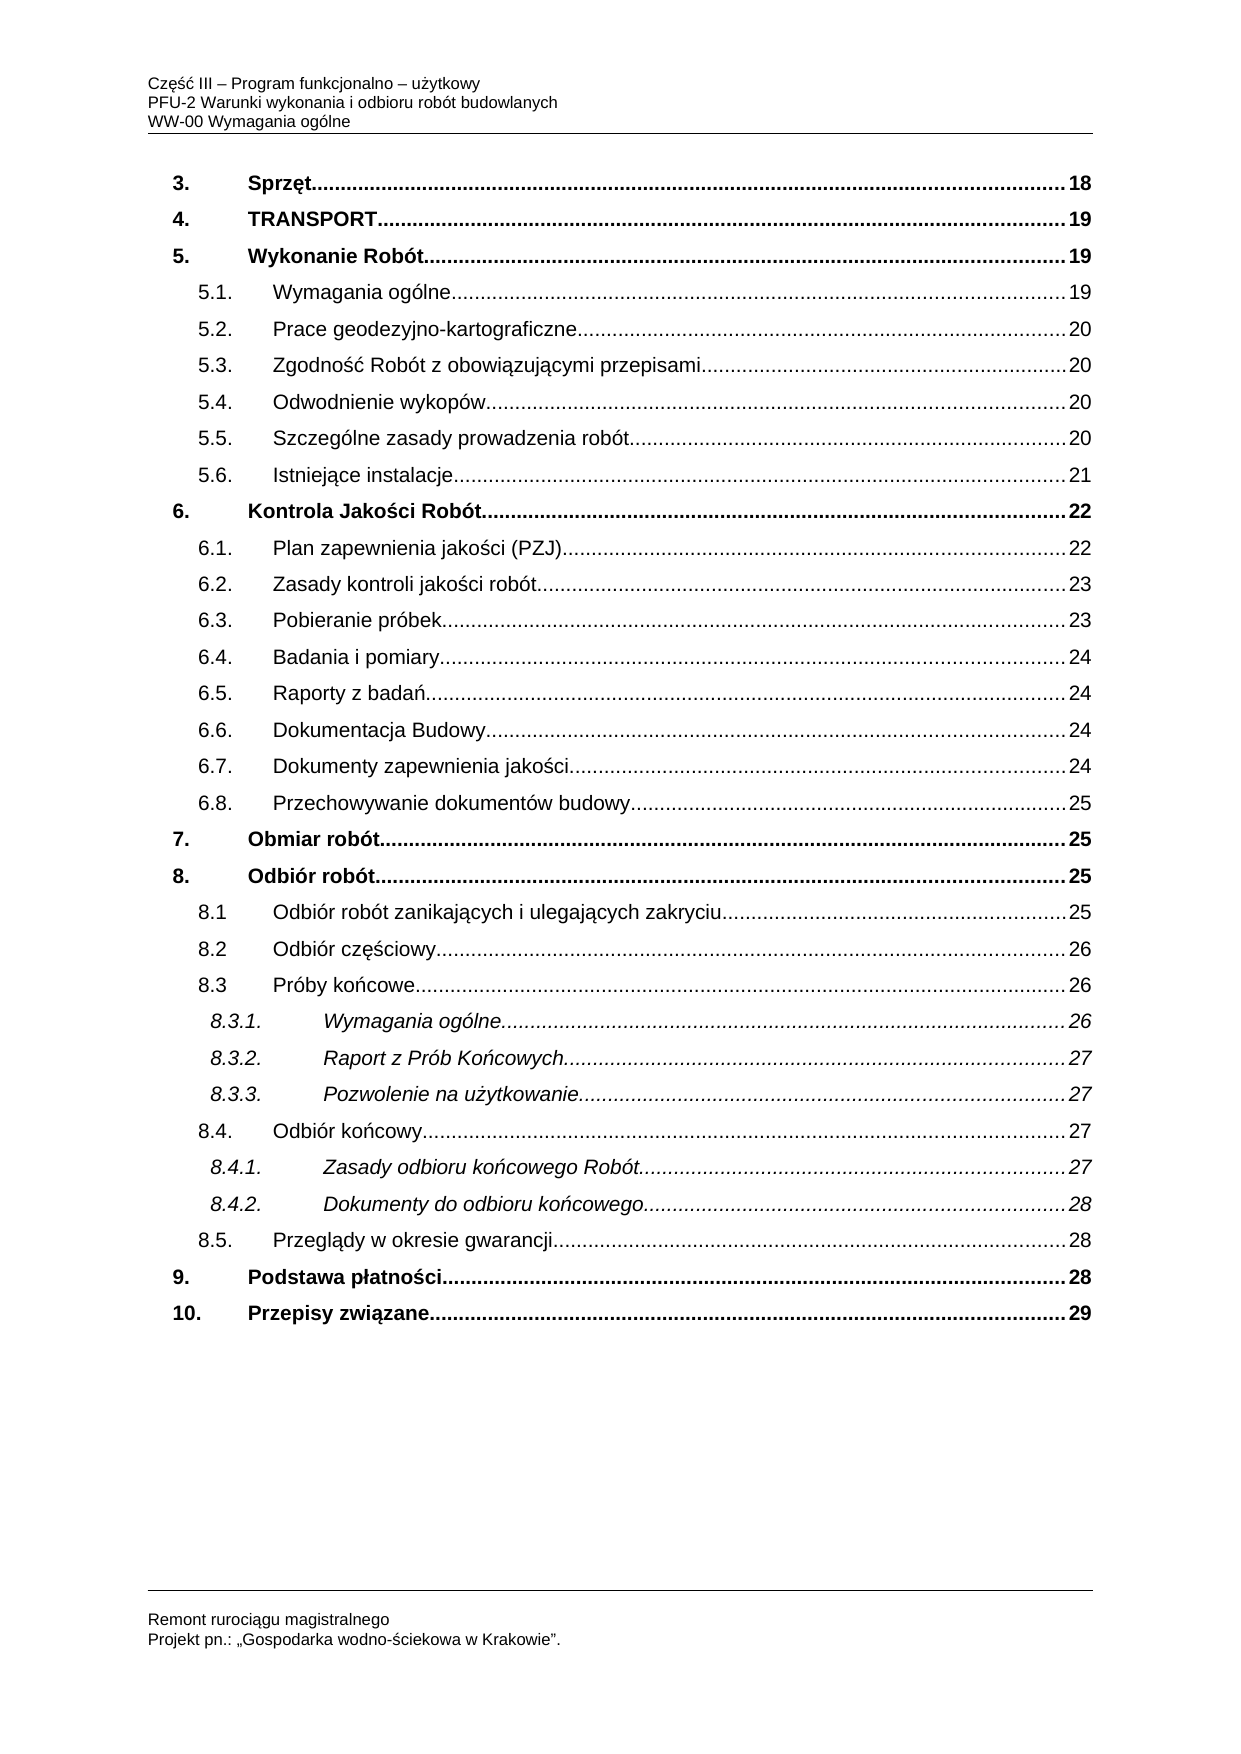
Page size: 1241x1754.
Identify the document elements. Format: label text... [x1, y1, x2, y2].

text 6.8. Przechowywanie dokumentów budowy 25 [198, 791, 1093, 814]
text 7. Obmiar robót 25 [172, 827, 1093, 851]
text 9. Podstawa płatności 28 [172, 1264, 1093, 1288]
text 5. Wykonanie Robót 19 [172, 244, 1093, 268]
text 6.3. Pobieranie próbek 23 [198, 608, 1093, 632]
text 8.3.1. Wymagania ogólne 26 [210, 1009, 1093, 1033]
text 10. Przepisy związane 29 [172, 1301, 1093, 1325]
text 5.6. Istniejące instalacje 21 [198, 462, 1093, 486]
text 5.2. Prace geodezyjno-kartograficzne 20 [198, 317, 1093, 341]
text 8. Odbiór robót 25 [172, 863, 1093, 887]
text 8.3.2. Raport z Prób Końcowych 27 [210, 1046, 1093, 1070]
text 8.1 Odbiór robót zanikających i ulegających zakryciu 25 [198, 900, 1093, 924]
text 3. Sprzęt 18 [172, 171, 1093, 195]
text 6.1. Plan zapewnienia jakości (PZJ) 22 [198, 535, 1093, 559]
text 8.5. Przeglądy w okresie gwarancji 28 [198, 1228, 1093, 1252]
text 8.4. Odbiór końcowy 27 [198, 1119, 1093, 1143]
text 6.5. Raporty z badań 24 [198, 681, 1093, 705]
text 8.4.2. Dokumenty do odbioru końcowego 28 [210, 1192, 1093, 1216]
text 6.4. Badania i pomiary 24 [198, 645, 1093, 669]
text 6.2. Zasady kontroli jakości robót 23 [198, 572, 1093, 596]
text 8.4.1. Zasady odbioru końcowego Robót 27 [210, 1155, 1093, 1179]
text 8.3 Próby końcowe 26 [198, 973, 1093, 997]
text 6. Kontrola Jakości Robót 22 [172, 499, 1093, 523]
text 5.3. Zgodność Robót z obowiązującymi przepisami 20 [198, 353, 1093, 377]
text 5.5. Szczególne zasady prowadzenia robót 20 [198, 426, 1093, 450]
text 5.4. Odwodnienie wykopów 20 [198, 389, 1093, 413]
text 8.3.3. Pozwolenie na użytkowanie 27 [210, 1082, 1093, 1106]
text 8.2 Odbiór częściowy 26 [198, 936, 1093, 960]
text 6.7. Dokumenty zapewnienia jakości 24 [198, 754, 1093, 778]
text 6.6. Dokumentacja Budowy 24 [198, 718, 1093, 742]
text 4. TRANSPORT 19 [172, 207, 1093, 231]
text 5.1. Wymagania ogólne 19 [198, 280, 1093, 304]
